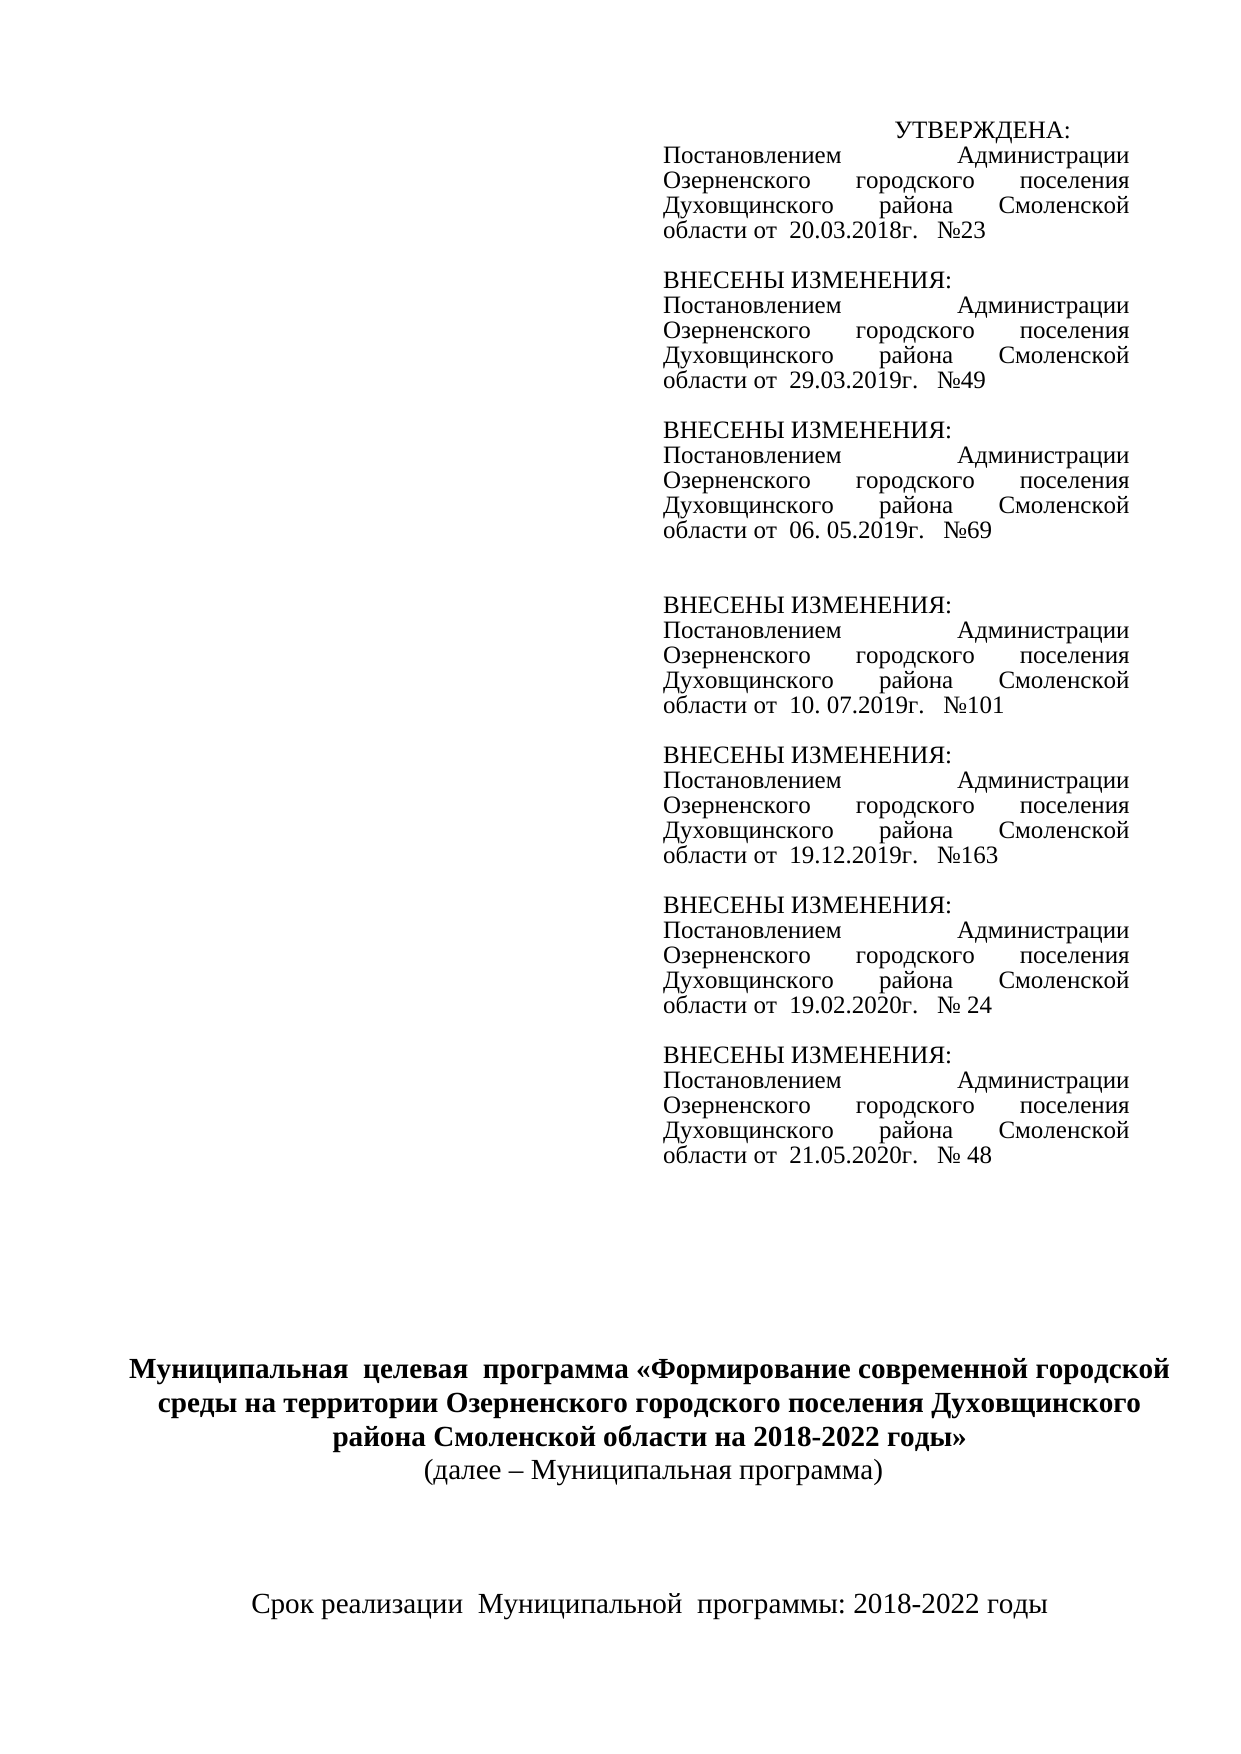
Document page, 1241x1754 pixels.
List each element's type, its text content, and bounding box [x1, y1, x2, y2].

text Срок реализации Муниципальной программы: 2018-2022 годы [118, 1586, 1181, 1620]
text Муниципальная целевая программа «Формирование современной городской среды на территории Озерненского городского поселения Духовщинского района Смоленской области на 2018-2022 годы» [118, 1352, 1181, 1452]
table_header УТВЕРЖДЕНА: Постановлением Администрации Озерненского городского поселения Духовщинского района Смоленской области от 20.03.2018г. №23 ВНЕСЕНЫ ИЗМЕНЕНИЯ: Постановлением Администрации Озерненского городского поселения Духовщинского района Смоленской области от 29.03.2019г. №49 ВНЕСЕНЫ ИЗМЕНЕНИЯ: Постановлением Администрации Озерненского городского поселения Духовщинского района Смоленской области от 06. 05.2019г. №69 ВНЕСЕНЫ ИЗМЕНЕНИЯ: Постановлением Администрации Озерненского городского поселения Духовщинского района Смоленской области от 10. 07.2019г. №101 ВНЕСЕНЫ ИЗМЕНЕНИЯ: Постановлением Администрации Озерненского городского поселения Духовщинского района Смоленской области от 19.12.2019г. №163 ВНЕСЕНЫ ИЗМЕНЕНИЯ: Постановлением Администрации Озерненского городского поселения Духовщинского района Смоленской области от 19.02.2020г. № 24 ВНЕСЕНЫ ИЗМЕНЕНИЯ: Постановлением Администрации Озерненского городского поселения Духовщинского района Смоленской области от 21.05.2020г. № 48 [662, 118, 1131, 1318]
text (далее – Муниципальная программа) [118, 1452, 1181, 1486]
